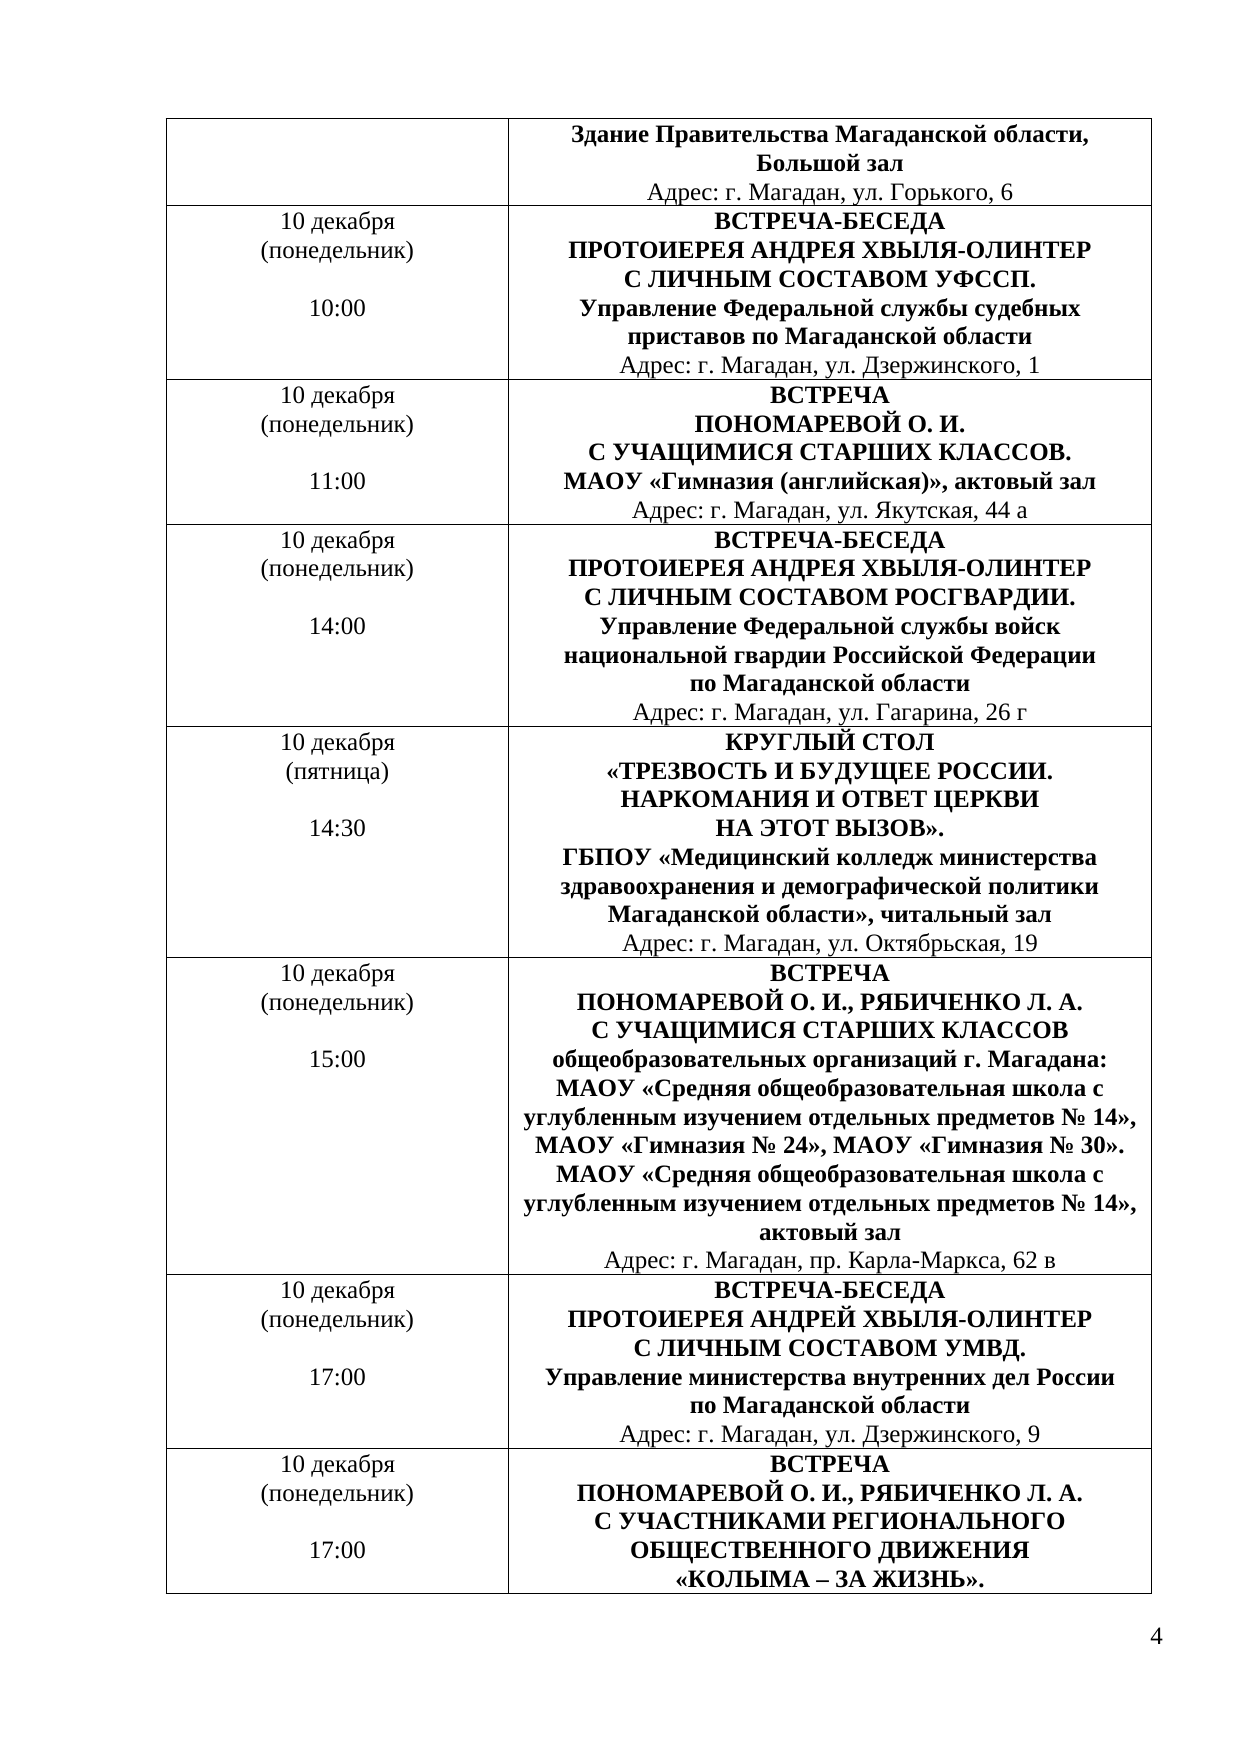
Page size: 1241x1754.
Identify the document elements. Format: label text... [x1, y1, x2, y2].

table_cell ВСТРЕЧА-БЕСЕДА ПРОТОИЕРЕЯ АНДРЕЯ ХВЫЛЯ-ОЛИНТЕР С ЛИЧНЫМ СОСТАВОМ УФССП. Управление Федеральной службы судебных приставов по Магаданской области Адрес: г. Магадан, ул. Дзержинского, 1 [509, 206, 1151, 379]
table_cell КРУГЛЫЙ СТОЛ «ТРЕЗВОСТЬ И БУДУЩЕЕ РОССИИ. НАРКОМАНИЯ И ОТВЕТ ЦЕРКВИ НА ЭТОТ ВЫЗОВ». ГБПОУ «Медицинский колледж министерства здравоохранения и демографической политики Магаданской области», читальный зал Адрес: г. Магадан, ул. Октябрьская, 19 [509, 727, 1151, 957]
table_cell 10 декабря (понедельник) 10:00 [167, 206, 508, 379]
table_cell ВСТРЕЧА-БЕСЕДА ПРОТОИЕРЕЯ АНДРЕЙ ХВЫЛЯ-ОЛИНТЕР С ЛИЧНЫМ СОСТАВОМ УМВД. Управление министерства внутренних дел России по Магаданской области Адрес: г. Магадан, ул. Дзержинского, 9 [509, 1275, 1151, 1448]
table_cell 10 декабря (понедельник) 14:00 [167, 525, 508, 726]
table_cell ВСТРЕЧА-БЕСЕДА ПРОТОИЕРЕЯ АНДРЕЯ ХВЫЛЯ-ОЛИНТЕР С ЛИЧНЫМ СОСТАВОМ РОСГВАРДИИ. Управление Федеральной службы войск национальной гвардии Российской Федерации по Магаданской области Адрес: г. Магадан, ул. Гагарина, 26 г [509, 525, 1151, 726]
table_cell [167, 119, 508, 205]
table_cell ВСТРЕЧА ПОНОМАРЕВОЙ О. И., РЯБИЧЕНКО Л. А. С УЧАЩИМИСЯ СТАРШИХ КЛАССОВ общеобразовательных организаций г. Магадана: МАОУ «Средняя общеобразовательная школа с углубленным изучением отдельных предметов № 14», МАОУ «Гимназия № 24», МАОУ «Гимназия № 30». МАОУ «Средняя общеобразовательная школа с углубленным изучением отдельных предметов № 14», актовый зал Адрес: г. Магадан, пр. Карла-Маркса, 62 в [509, 958, 1151, 1274]
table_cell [509, 119, 1151, 205]
table_cell 10 декабря (пятница) 14:30 [167, 727, 508, 957]
table_cell 10 декабря (понедельник) 17:00 [167, 1275, 508, 1448]
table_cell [167, 1449, 508, 1593]
table_cell 10 декабря (понедельник) 11:00 [167, 380, 508, 524]
table_cell 10 декабря (понедельник) 15:00 [167, 958, 508, 1274]
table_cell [509, 1449, 1151, 1593]
table_cell ВСТРЕЧА ПОНОМАРЕВОЙ О. И. С УЧАЩИМИСЯ СТАРШИХ КЛАССОВ. МАОУ «Гимназия (английская)», актовый зал Адрес: г. Магадан, ул. Якутская, 44 а [509, 380, 1151, 524]
